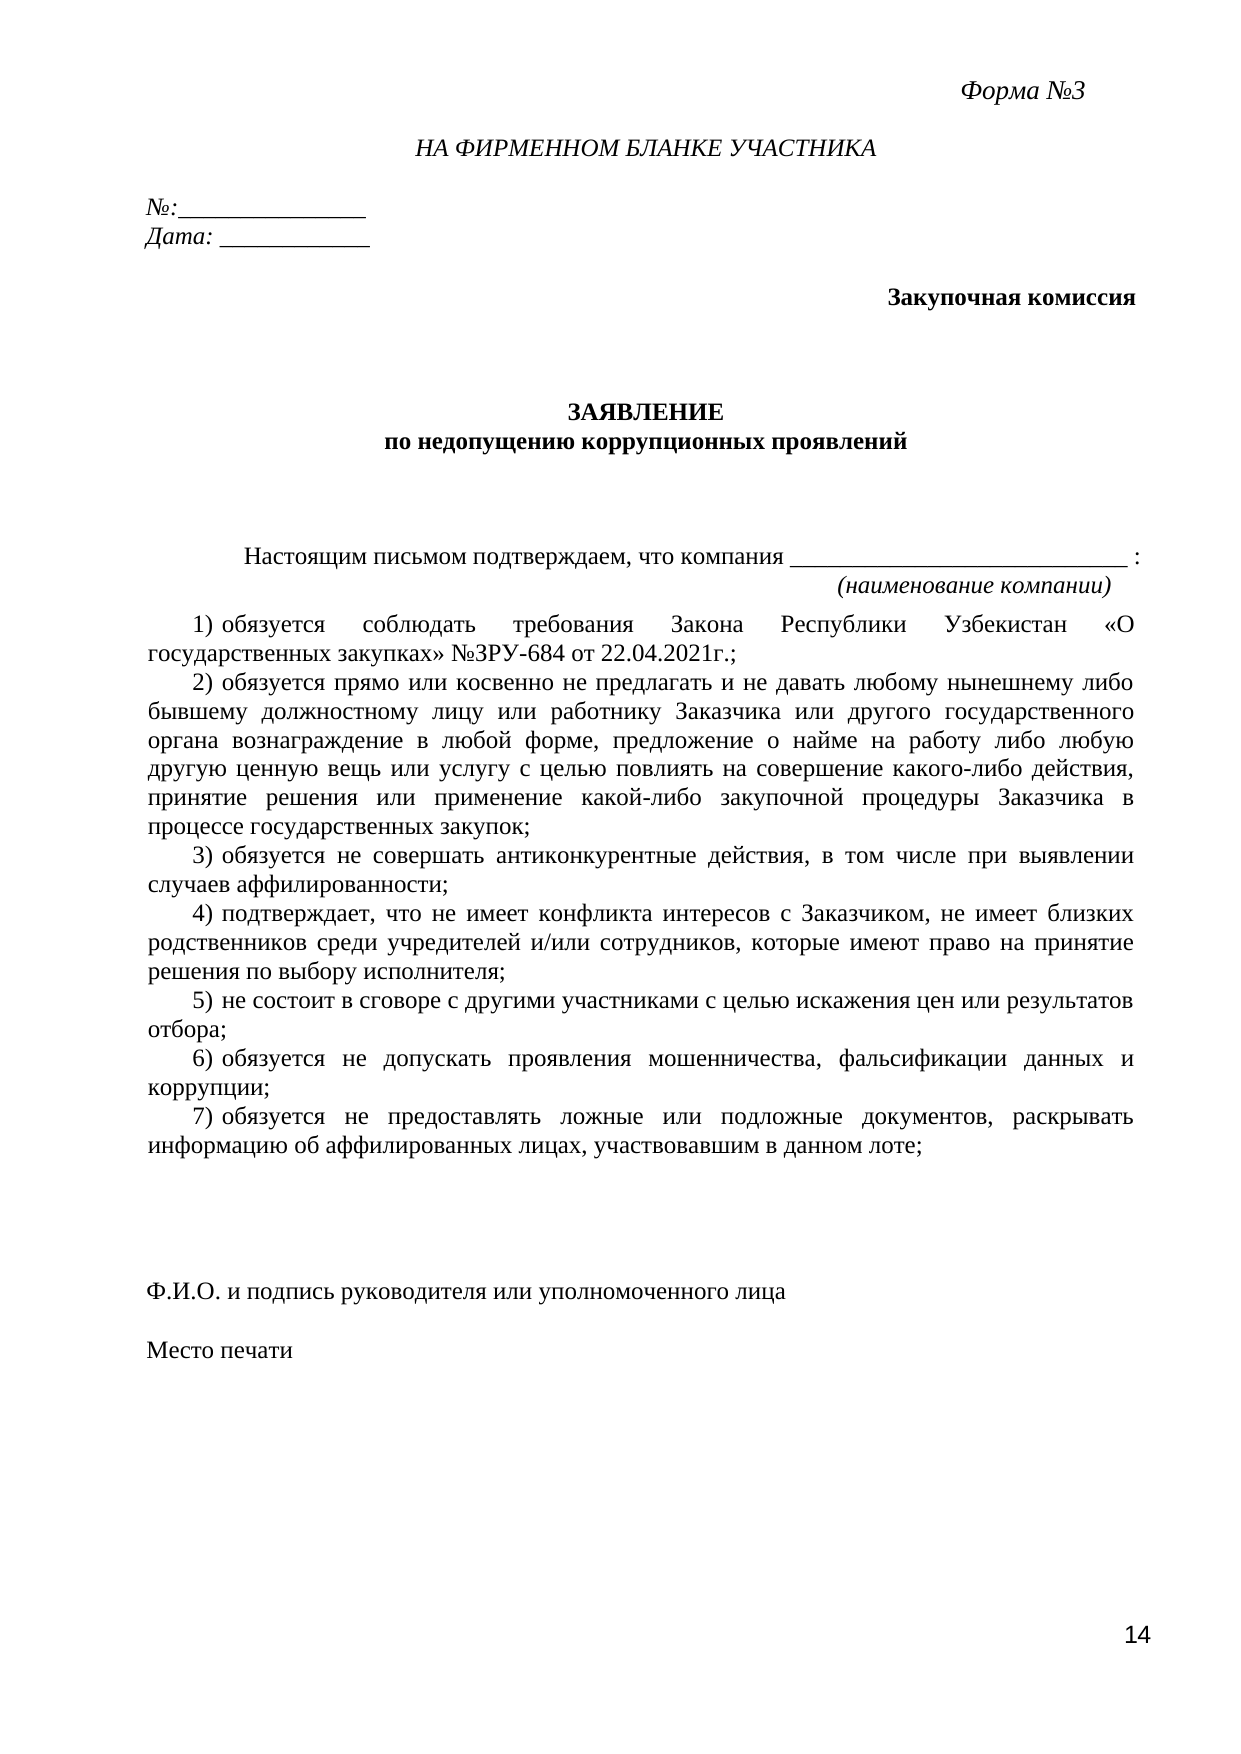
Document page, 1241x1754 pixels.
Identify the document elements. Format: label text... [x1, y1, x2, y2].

list обязуется не совершать антиконкурентные действия, в том числе при выявлении случаев аффилированности; [148, 840, 1135, 898]
list обязуется не предоставлять ложные или подложные документов, раскрывать информацию об аффилированных лицах, участвовавшим в данном лоте; [148, 1101, 1135, 1158]
list обязуется не допускать проявления мошенничества, фальсификации данных и коррупции; [148, 1043, 1135, 1101]
text ЗАЯВЛЕНИЕ [189, 397, 1102, 426]
text (наименование компании) [148, 570, 1111, 598]
text №:_______________ [146, 192, 413, 221]
list обязуется соблюдать требования Закона Республики Узбекистан «О государственных закупках» №ЗРУ-684 от 22.04.2021г.; [148, 609, 1135, 667]
list не состоит в сговоре с другими участниками с целью искажения цен или результатов отбора; [148, 985, 1135, 1042]
text Закупочная комиссия [148, 282, 1136, 311]
text по недопущению коррупционных проявлений [189, 426, 1102, 454]
text Форма №3 [148, 74, 1152, 105]
text НА ФИРМЕННОМ БЛАНКЕ УЧАСТНИКА [196, 133, 1096, 162]
text Настоящим письмом подтверждаем, что компания ___________________________ : [148, 541, 1141, 570]
text Место печати [146, 1336, 1135, 1364]
text Ф.И.О. и подпись руководителя или уполномоченного лица [146, 1276, 1135, 1305]
text Дата: ____________ [146, 221, 413, 250]
list подтверждает, что не имеет конфликта интересов с Заказчиком, не имеет близких родственников среди учредителей и/или сотрудников, которые имеют право на принятие решения по выбору исполнителя; [148, 898, 1135, 984]
list обязуется прямо или косвенно не предлагать и не давать любому нынешнему либо бывшему должностному лицу или работнику Заказчика или другого государственного органа вознаграждение в любой форме, предложение о найме на работу либо любую другую ценную вещь или услугу с целью повлиять на совершение какого-либо действия, принятие решения или применение какой-либо закупочной процедуры Заказчика в процессе государственных закупок; [148, 667, 1135, 840]
